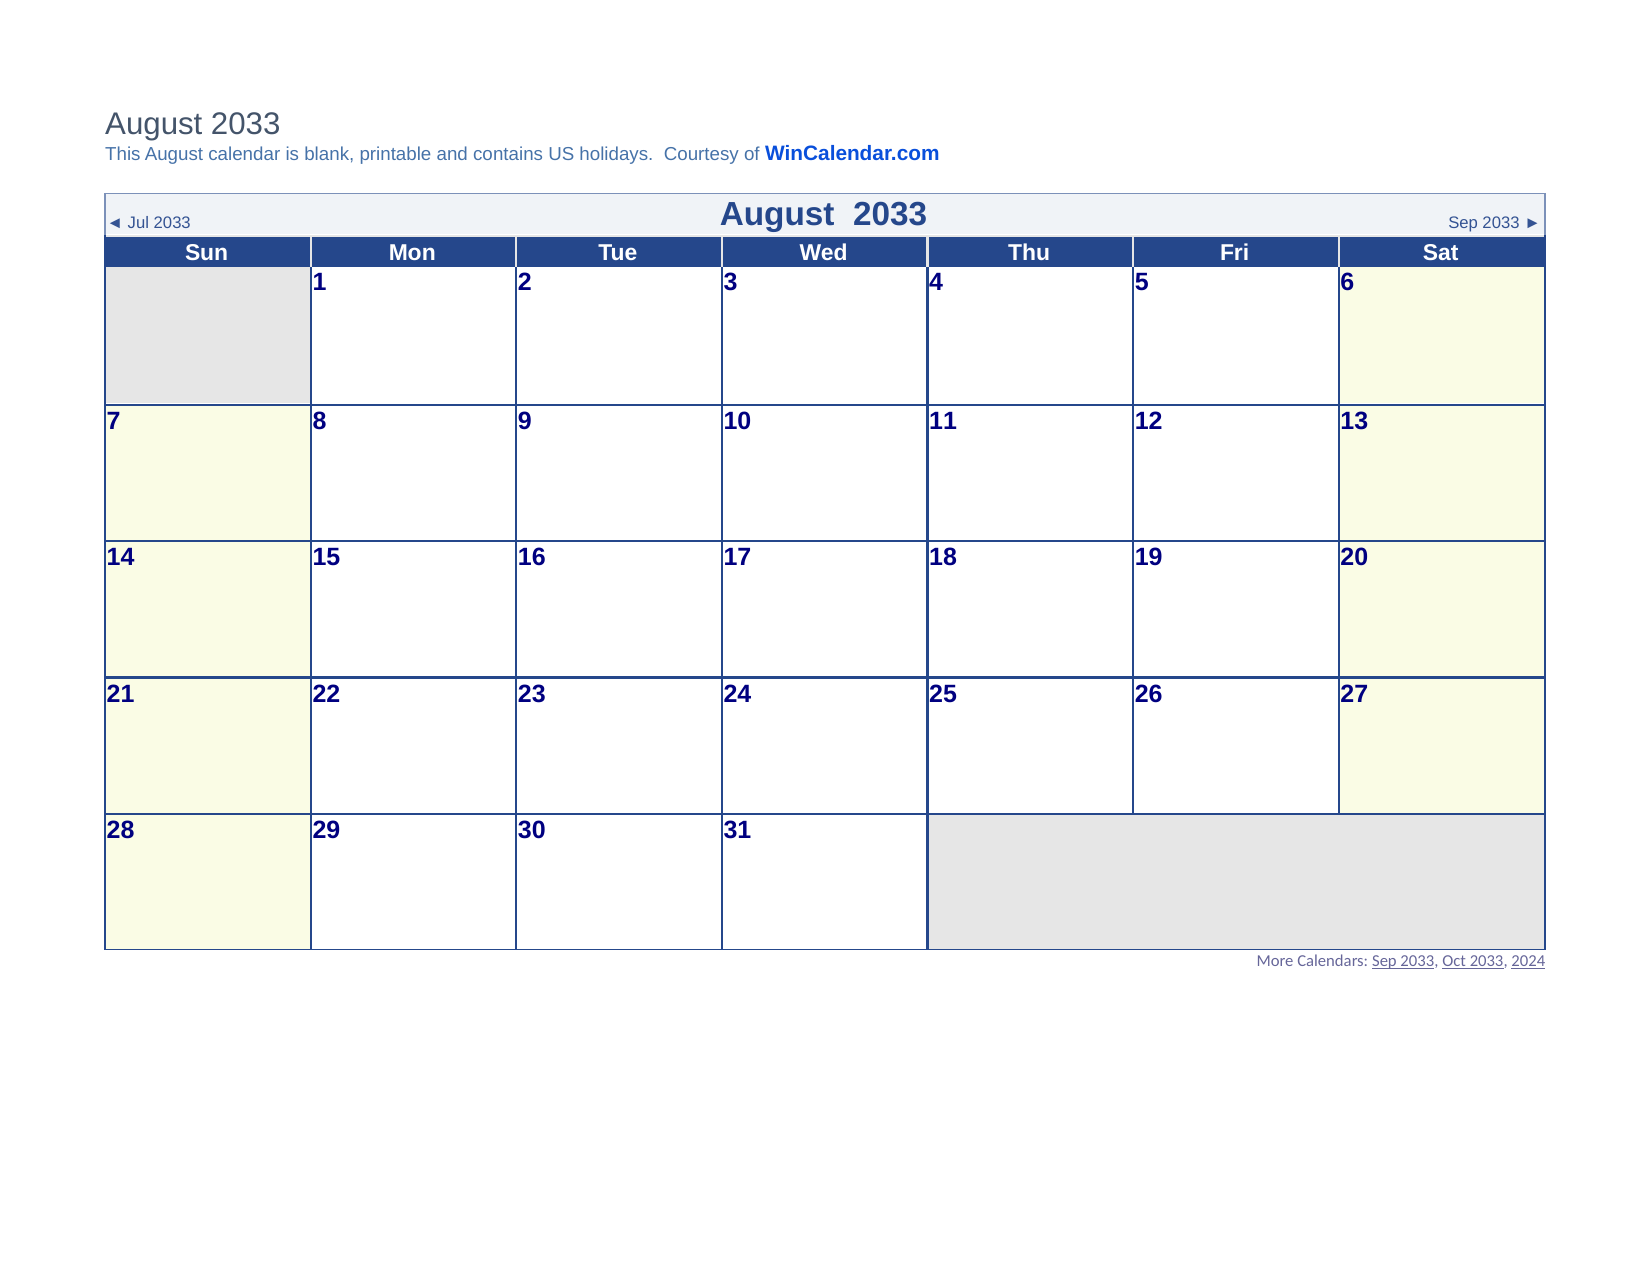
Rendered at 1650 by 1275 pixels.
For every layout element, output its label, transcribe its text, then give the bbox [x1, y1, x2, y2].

table_cell 6 [1340, 267, 1544, 403]
text August 2033 This August calendar is blank, printable and contains US holidays. Courtesy of WinCalendar.com [105, 105, 1545, 193]
table_cell 5 [1134, 267, 1338, 403]
table_cell 10 [723, 406, 926, 540]
table_cell Sun [106, 237, 310, 267]
table_cell 27 [1340, 679, 1544, 813]
table_cell 4 [929, 267, 1132, 403]
table_header August 2033 [311, 194, 1339, 234]
table_cell 16 [517, 542, 721, 676]
table_cell 28 [106, 815, 310, 949]
table_cell [106, 267, 310, 403]
table_cell 13 [1340, 406, 1544, 540]
table_cell 3 [723, 267, 926, 403]
table_cell 29 [312, 815, 515, 949]
table_cell 7 [106, 406, 310, 540]
table_cell 2 [517, 267, 721, 403]
table_cell 17 [723, 542, 926, 676]
table_cell 18 [929, 542, 1132, 676]
table_cell Thu [929, 237, 1132, 267]
table_cell Tue [517, 237, 721, 267]
text More Calendars: Sep 2033, Oct 2033, 2024 [105, 950, 1545, 971]
table_cell 14 [106, 542, 310, 676]
table_cell 9 [517, 406, 721, 540]
table_cell 8 [312, 406, 515, 540]
table_cell [929, 815, 1544, 949]
table_cell 22 [312, 679, 515, 813]
table_cell 11 [929, 406, 1132, 540]
table_cell Wed [723, 237, 926, 267]
table_header ◄ Jul 2033 [106, 194, 311, 234]
table_cell Mon [312, 237, 515, 267]
table_cell Fri [1134, 237, 1338, 267]
table_cell 12 [1134, 406, 1338, 540]
table_cell 26 [1134, 679, 1338, 813]
table_cell 15 [312, 542, 515, 676]
table_cell 24 [723, 679, 926, 813]
table_cell 20 [1340, 542, 1544, 676]
table_cell 1 [312, 267, 515, 403]
table_header Sep 2033 ► [1339, 194, 1544, 234]
table_cell 25 [929, 679, 1132, 813]
table_cell 19 [1134, 542, 1338, 676]
table_cell 21 [106, 679, 310, 813]
table_cell 31 [723, 815, 926, 949]
table_cell 30 [517, 815, 721, 949]
table_cell Sat [1340, 237, 1544, 267]
table_cell 23 [517, 679, 721, 813]
